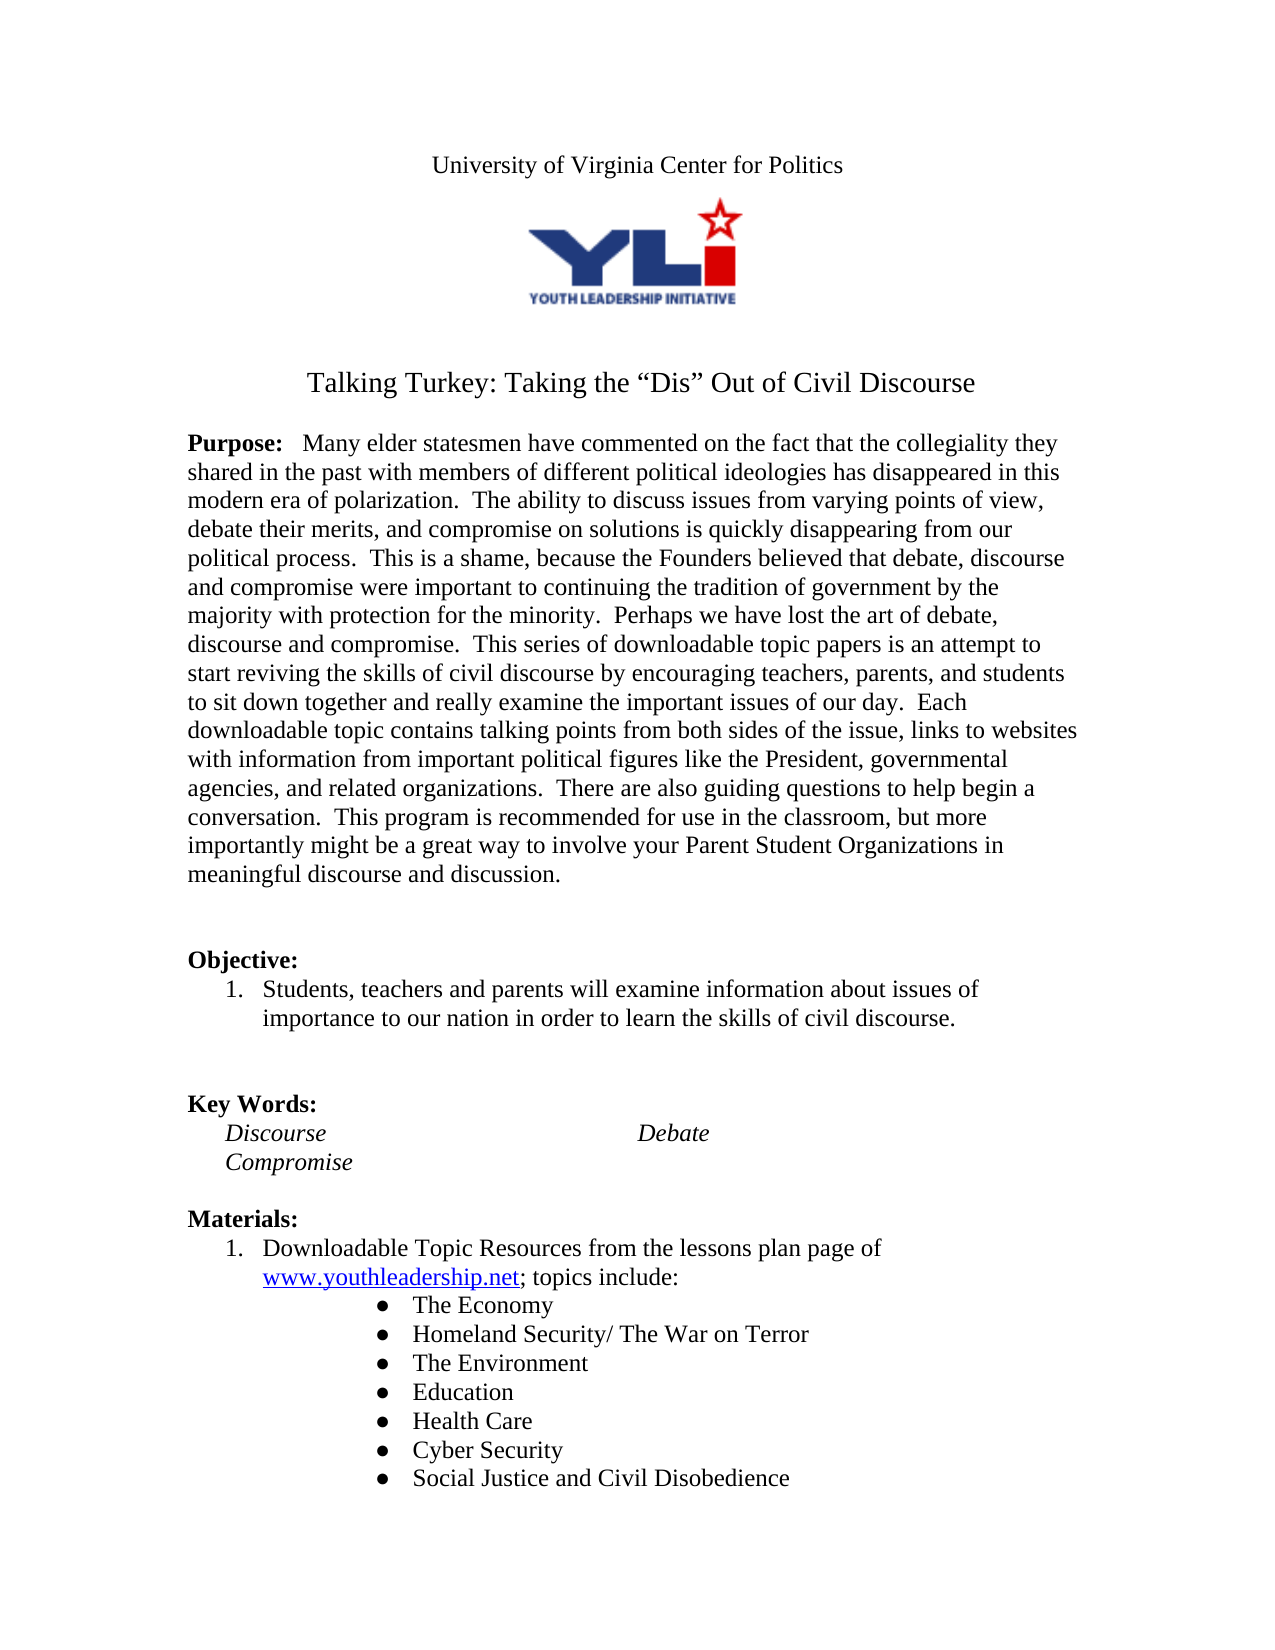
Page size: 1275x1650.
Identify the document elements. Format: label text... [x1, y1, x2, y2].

text University of Virginia Center for Politics [187, 150, 1087, 179]
list The Environment [375, 1348, 1087, 1377]
list Education [375, 1377, 1087, 1406]
list The Economy [375, 1290, 1087, 1319]
text Key Words: [187, 1089, 1087, 1118]
list Health Care [375, 1406, 1087, 1434]
picture [506, 187, 768, 308]
text Talking Turkey: Taking the “Dis” Out of Civil Discourse [187, 366, 1087, 399]
text Materials: [187, 1204, 1087, 1233]
list Students, teachers and parents will examine information about issues of importance to our nation in order to learn the skills of civil discourse. [225, 974, 1087, 1032]
list Social Justice and Civil Disobedience [375, 1463, 1087, 1492]
text Discourse Debate Compromise [225, 1118, 1087, 1175]
list Homeland Security/ The War on Terror [375, 1319, 1087, 1348]
text Purpose: Many elder statesmen have commented on the fact that the collegiality they shared in the past with members of different political ideologies has disappeared in this modern era of polarization. The ability to discuss issues from varying points of view, debate their merits, and compromise on solutions is quickly disappearing from our political process. This is a shame, because the Founders believed that debate, discourse and compromise were important to continuing the tradition of government by the majority with protection for the minority. Perhaps we have lost the art of debate, discourse and compromise. This series of downloadable topic papers is an attempt to start reviving the skills of civil discourse by encouraging teachers, parents, and students to sit down together and really examine the important issues of our day. Each downloadable topic contains talking points from both sides of the issue, links to websites with information from important political figures like the President, governmental agencies, and related organizations. There are also guiding questions to help begin a conversation. This program is recommended for use in the classroom, but more importantly might be a great way to involve your Parent Student Organizations in meaningful discourse and discussion. [187, 428, 1087, 888]
text Objective: [187, 945, 1087, 974]
list Cyber Security [375, 1434, 1087, 1463]
list Downloadable Topic Resources from the lessons plan page of www.youthleadership.net; topics include: [225, 1233, 1087, 1290]
